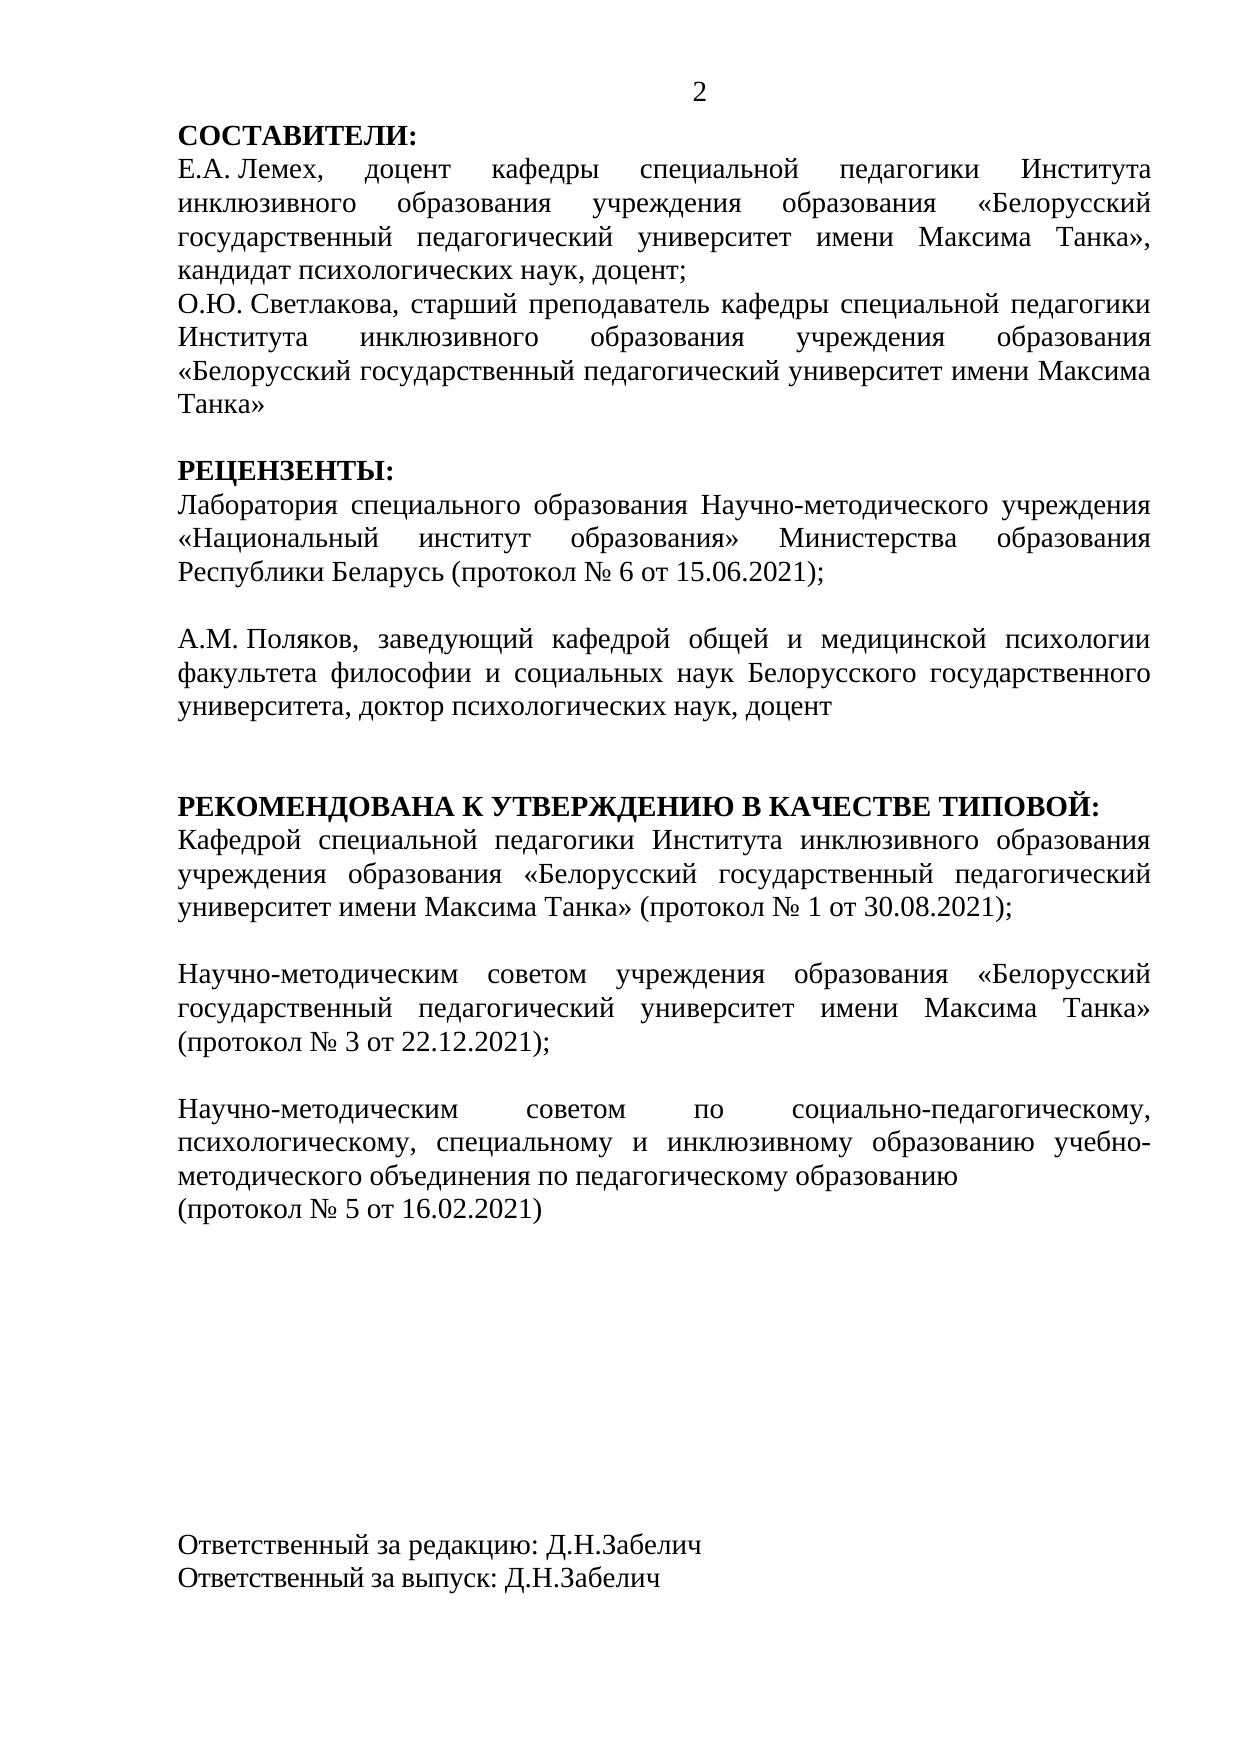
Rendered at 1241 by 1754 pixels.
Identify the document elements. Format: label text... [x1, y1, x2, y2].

text Научно-методическим советом учреждения образования «Белорусский государственный педагогический университет имени Максима Танка» (протокол № 3 от 22.12.2021); [177, 957, 1152, 1057]
text РЕЦЕНЗЕНТЫ: [177, 453, 1152, 487]
text Кафедрой специальной педагогики Института инклюзивного образования учреждения образования «Белорусский государственный педагогический университет имени Максима Танка» (протокол № 1 от 30.08.2021); [177, 822, 1152, 923]
text СОСТАВИТЕЛИ: [177, 118, 1152, 152]
text О.Ю. Светлакова, старший преподаватель кафедры специальной педагогики Института инклюзивного образования учреждения образования «Белорусский государственный педагогический университет имени Максима Танка» [177, 286, 1152, 420]
text Е.А. Лемех, доцент кафедры специальной педагогики Института инклюзивного образования учреждения образования «Белорусский государственный педагогический университет имени Максима Танка», кандидат психологических наук, доцент; [177, 152, 1152, 286]
text Рекомендована к утверждению в качестве типовой: [177, 789, 1152, 822]
text (протокол № 5 от 16.02.2021) [177, 1191, 1152, 1225]
text Лаборатория специального образования Научно-методического учреждения «Национальный институт образования» Министерства образования Республики Беларусь (протокол № 6 от 15.06.2021); [177, 487, 1152, 588]
text А.М. Поляков, заведующий кафедрой общей и медицинской психологии факультета философии и социальных наук Белорусского государственного университета, доктор психологических наук, доцент [177, 621, 1152, 722]
text Ответственный за редакцию: Д.Н.Забелич [177, 1527, 1152, 1560]
text Научно-методическим советом по социально-педагогическому, психологическому, специальному и инклюзивному образованию учебно-методического объединения по педагогическому образованию [177, 1091, 1152, 1191]
text Ответственный за выпуск: Д.Н.Забелич [177, 1560, 1152, 1594]
